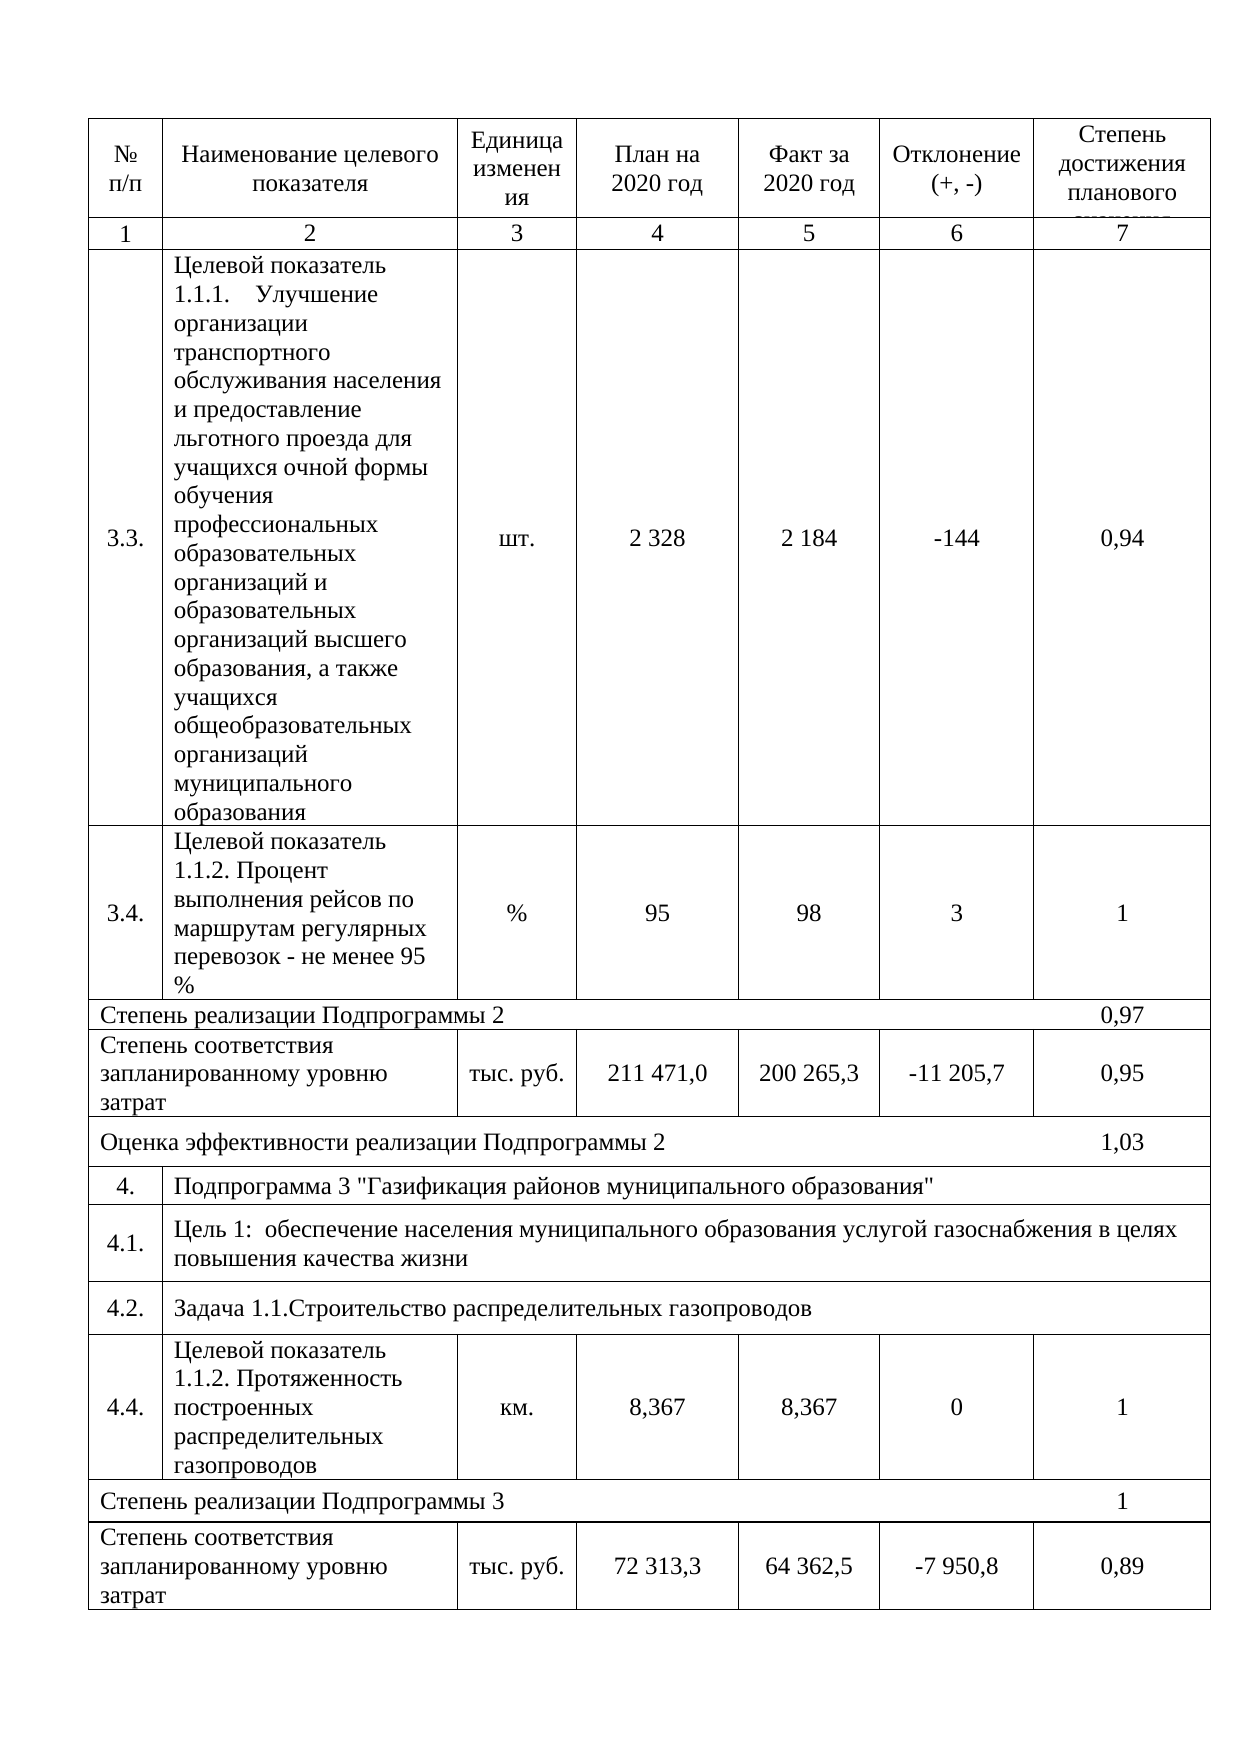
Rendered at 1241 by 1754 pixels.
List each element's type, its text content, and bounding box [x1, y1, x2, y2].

table_cell 3.4. [89, 826, 162, 999]
table_cell 4. [89, 1167, 162, 1204]
table_cell 4 [577, 218, 738, 249]
table_cell Подпрограмма 3 "Газификация районов муниципального образования" [163, 1167, 1210, 1204]
table_cell Целевой показатель 1.1.2. Процент выполнения рейсов по маршрутам регулярных перевозок - не менее 95 % [163, 826, 457, 999]
table_cell 0,95 [1034, 1030, 1210, 1116]
table_cell 3.3. [89, 250, 162, 825]
table_cell -7 950,8 [880, 1523, 1033, 1609]
table_cell 0,89 [1034, 1523, 1210, 1609]
table_cell 200 265,3 [739, 1030, 879, 1116]
table_cell 4.1. [89, 1205, 162, 1281]
table_header Отклонение (+, -) [880, 119, 1033, 217]
table_cell 0 [880, 1335, 1033, 1478]
table_cell % [458, 826, 576, 999]
table_cell 4.2. [89, 1282, 162, 1334]
table_cell Степень реализации Подпрограммы 2 [89, 1000, 1033, 1029]
table_cell 2 328 [577, 250, 738, 825]
table_header Степень достижения планового значения показателя [1034, 119, 1210, 217]
table_cell 95 [577, 826, 738, 999]
table_cell Степень соответствия запланированному уровню затрат [89, 1523, 457, 1609]
table_header Наименование целевого показателя [163, 119, 457, 217]
table_cell км. [458, 1335, 576, 1478]
table_header План на 2020 год [577, 119, 738, 217]
table_cell 4.4. [89, 1335, 162, 1478]
table_cell 6 [880, 218, 1033, 249]
table_cell тыс. руб. [458, 1030, 576, 1116]
table_cell 3 [458, 218, 576, 249]
table_cell тыс. руб. [458, 1523, 576, 1609]
table_cell 1 [89, 218, 162, 249]
table_cell 211 471,0 [577, 1030, 738, 1116]
table_cell -144 [880, 250, 1033, 825]
table_cell Задача 1.1.Строительство распределительных газопроводов [163, 1282, 1210, 1334]
table_header № п/п [89, 119, 162, 217]
table_cell 0,94 [1034, 250, 1210, 825]
table_cell 72 313,3 [577, 1523, 738, 1609]
table_cell 1 [1034, 1335, 1210, 1478]
table_cell 1,03 [1034, 1117, 1210, 1166]
table_cell 8,367 [739, 1335, 879, 1478]
table_cell шт. [458, 250, 576, 825]
table_cell 64 362,5 [739, 1523, 879, 1609]
table_cell 1 [1034, 826, 1210, 999]
table_cell Цель 1: обеспечение населения муниципального образования услугой газоснабжения в целях повышения качества жизни [163, 1205, 1210, 1281]
table_cell 2 [163, 218, 457, 249]
table_cell Целевой показатель 1.1.1. Улучшение организации транспортного обслуживания населения и предоставление льготного проезда для учащихся очной формы обучения профессиональных образовательных организаций и образовательных организаций высшего образования, а также учащихся общеобразовательных организаций муниципального образования [163, 250, 457, 825]
table_header Единица изменения [458, 119, 576, 217]
table_cell Степень соответствия запланированному уровню затрат [89, 1030, 457, 1116]
table_cell 2 184 [739, 250, 879, 825]
table_cell 5 [739, 218, 879, 249]
table_cell Степень реализации Подпрограммы 3 [89, 1480, 1033, 1521]
table_header Факт за 2020 год [739, 119, 879, 217]
table_cell 7 [1034, 218, 1210, 249]
table_cell 8,367 [577, 1335, 738, 1478]
table_cell 0,97 [1034, 1000, 1210, 1029]
table_cell 98 [739, 826, 879, 999]
table_cell Целевой показатель 1.1.2. Протяженность построенных распределительных газопроводов [163, 1335, 457, 1478]
table_cell -11 205,7 [880, 1030, 1033, 1116]
table_cell 1 [1034, 1480, 1210, 1521]
table_cell 3 [880, 826, 1033, 999]
table_cell Оценка эффективности реализации Подпрограммы 2 [89, 1117, 1033, 1166]
